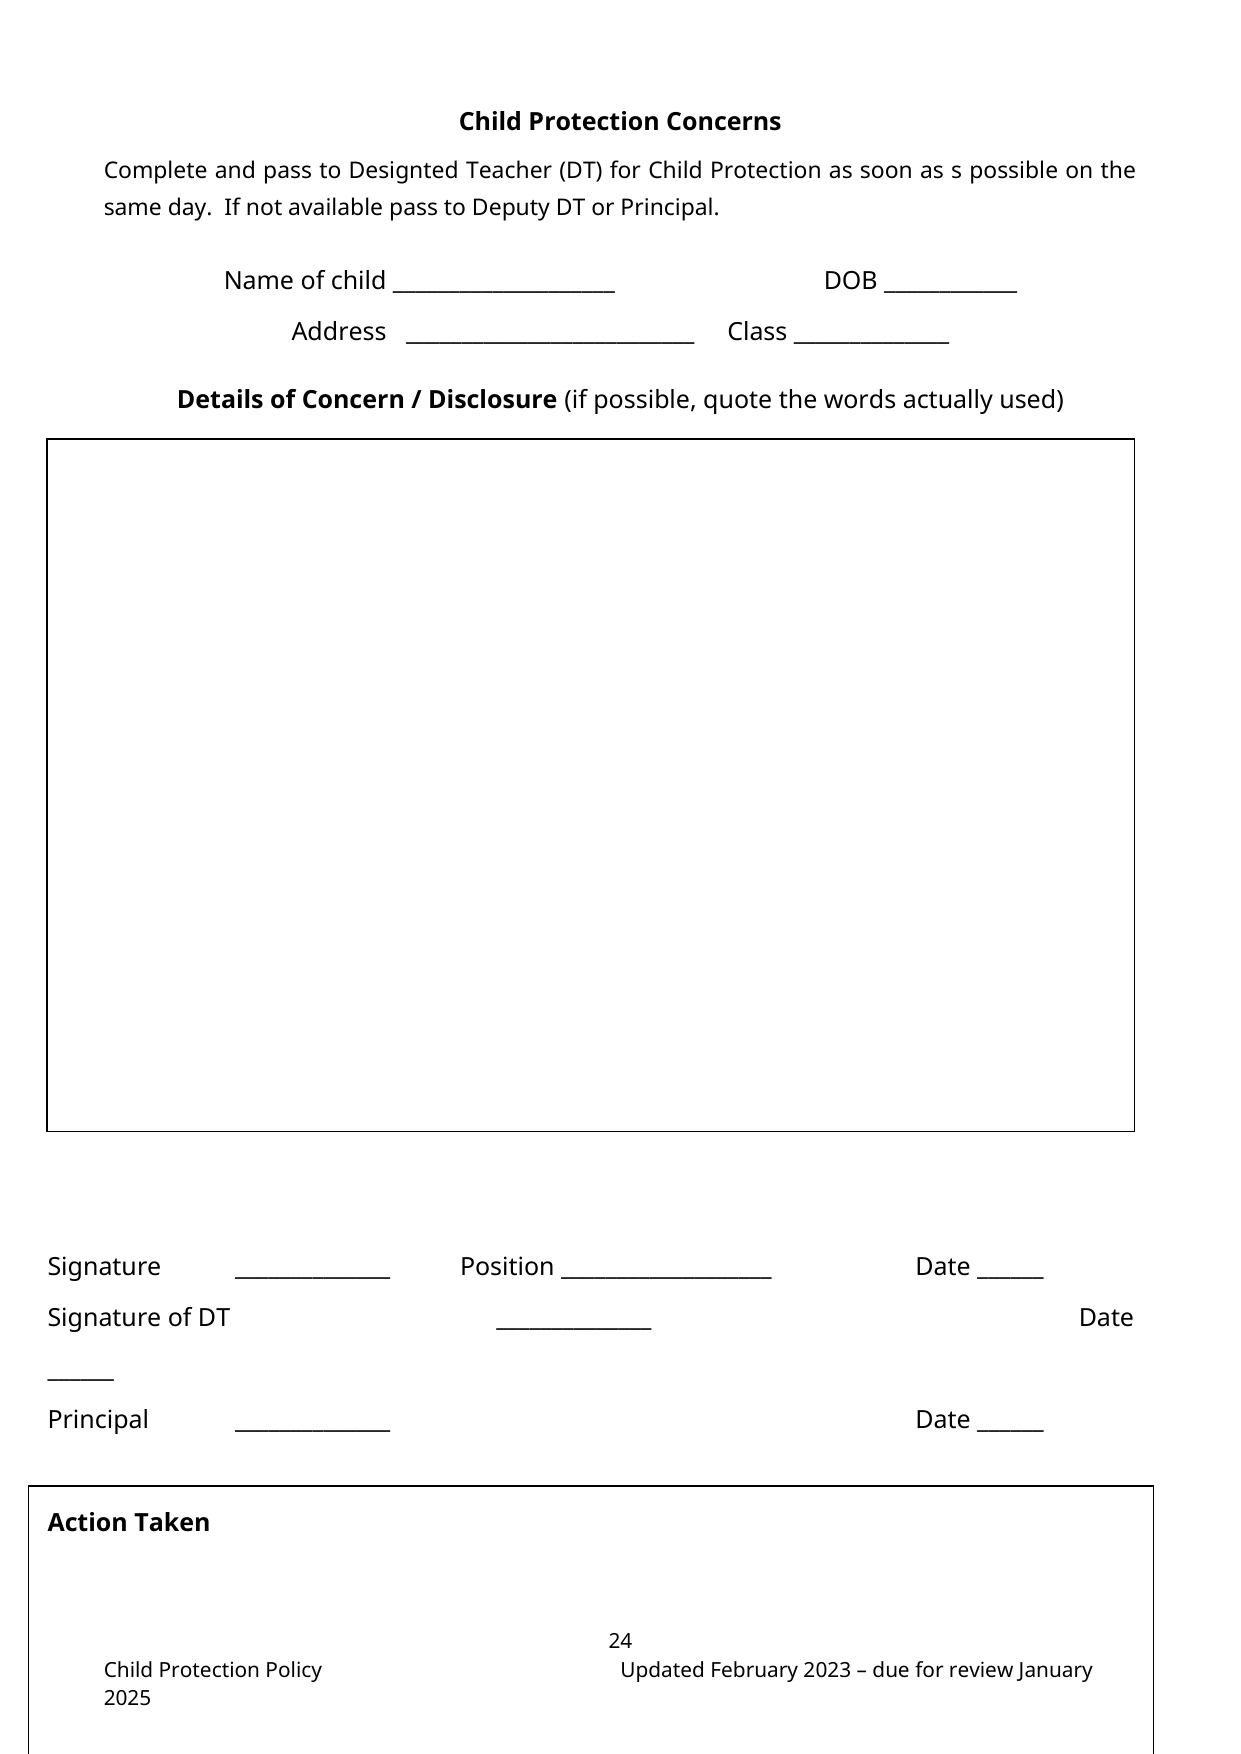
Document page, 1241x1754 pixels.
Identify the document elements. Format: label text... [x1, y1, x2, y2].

text Signature ______________ Position ___________________ Date ______ [47, 1249, 1137, 1283]
text Name of child ____________________ DOB ____________ [103, 262, 1137, 296]
text Action Taken [47, 1504, 1137, 1538]
text Details of Concern / Disclosure (if possible, quote the words actually used) [103, 381, 1137, 415]
text Child Protection Concerns [103, 103, 1137, 137]
text Signature of DT ______________ Date ______ [47, 1300, 1137, 1385]
text Address __________________________ Class ______________ [103, 313, 1137, 347]
text Principal ______________ Date ______ [47, 1402, 1137, 1436]
text Complete and pass to Designted Teacher (DT) for Child Protection as soon as s possible on the same day. If not available pass to Deputy DT or Principal. [103, 154, 1137, 222]
